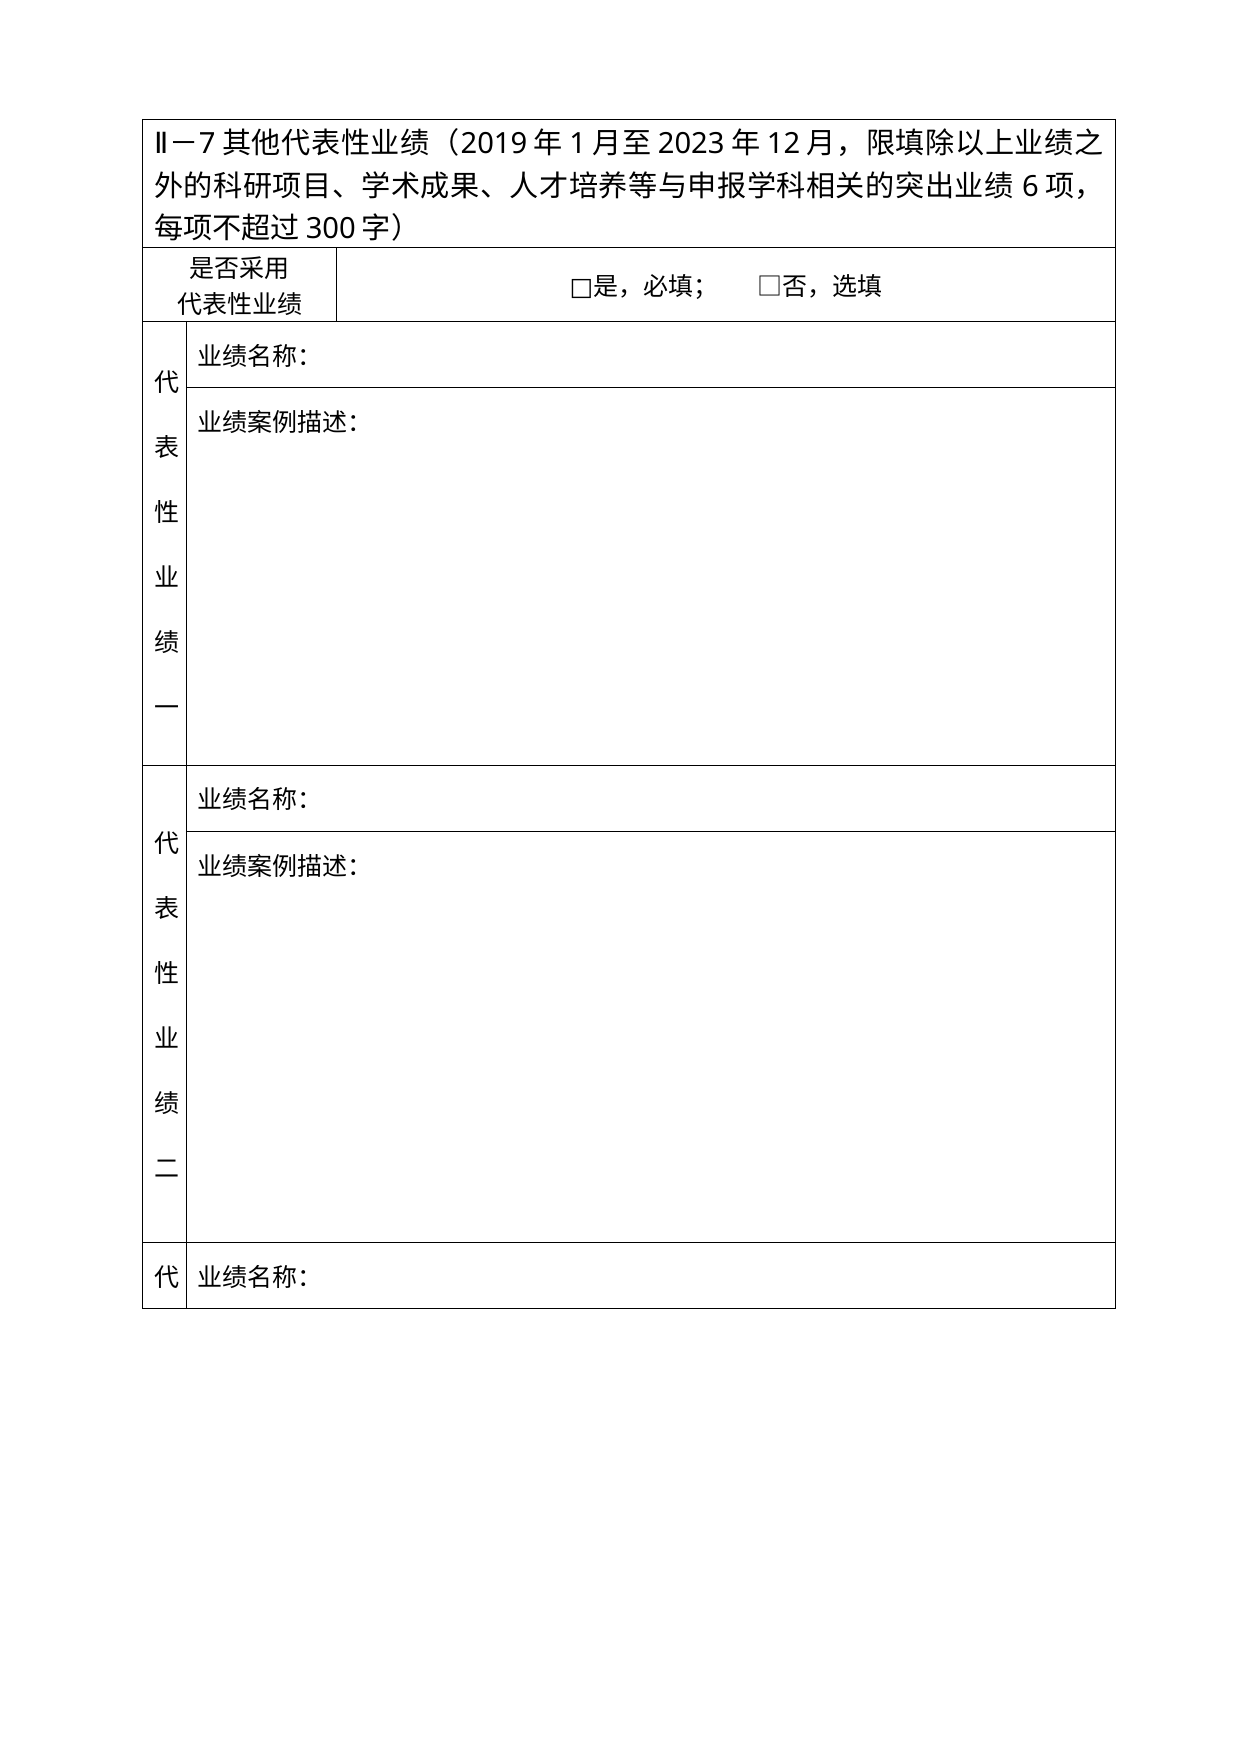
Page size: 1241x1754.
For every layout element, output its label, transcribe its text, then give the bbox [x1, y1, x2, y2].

table_cell 是否采用 代表性业绩 [143, 248, 336, 321]
table_header Ⅱ－7其他代表性业绩（2019年1月至2023年12月，限填除以上业绩之外的科研项目、学术成果、人才培养等与申报学科相关的突出业绩6项，每项不超过300字） [143, 120, 1115, 247]
table_cell 业绩案例描述： [187, 388, 1115, 764]
table_cell 代表性业绩三 [143, 1243, 186, 1308]
table_cell 业绩名称： [187, 1243, 1115, 1308]
table_cell 业绩案例描述： [187, 832, 1115, 1242]
table_cell 代表性业绩二 [143, 766, 186, 1242]
table_cell 业绩名称： [187, 322, 1115, 387]
table_cell 业绩名称： [187, 766, 1115, 831]
table_cell 代表性业绩一 [143, 322, 186, 764]
table_cell □是，必填； □否，选填 [337, 248, 1115, 321]
